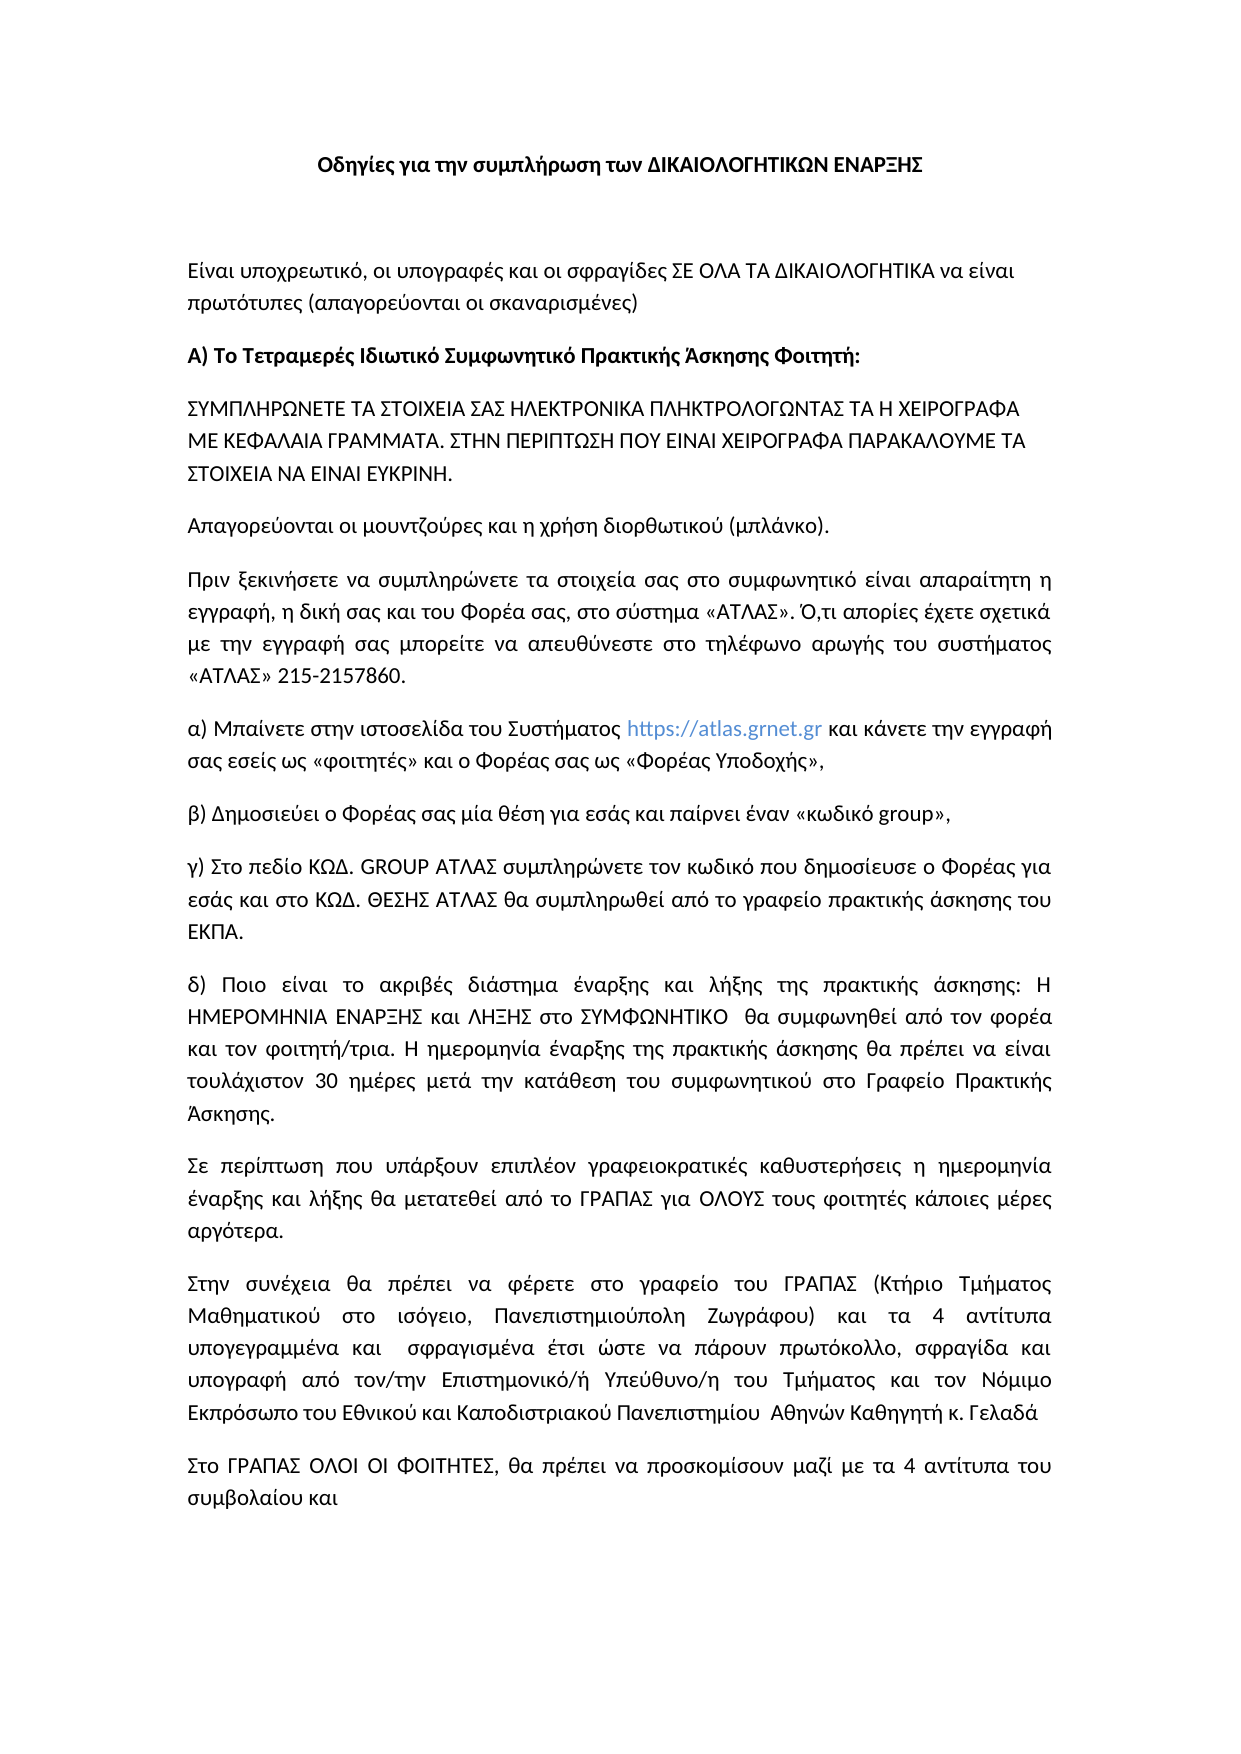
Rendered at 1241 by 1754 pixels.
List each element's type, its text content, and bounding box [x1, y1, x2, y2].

text Στην συνέχεια θα πρέπει να φέρετε στο γραφείο του ΓΡΑΠΑΣ (Κτήριο Τμήματος Μαθηματικού στο ισόγειο, Πανεπιστημιούπολη Ζωγράφου) και τα 4 αντίτυπα υπογεγραμμένα και σφραγισμένα έτσι ώστε να πάρουν πρωτόκολλο, σφραγίδα και υπογραφή από τον/την Επιστημονικό/ή Υπεύθυνο/η του Τμήματος και τον Νόμιμο Εκπρόσωπο του Εθνικού και Καποδιστριακού Πανεπιστημίου Αθηνών Καθηγητή κ. Γελαδά [187, 1269, 1053, 1426]
text Στο ΓΡΑΠΑΣ ΟΛΟΙ ΟΙ ΦΟΙΤΗΤΕΣ, θα πρέπει να προσκομίσουν μαζί με τα 4 αντίτυπα του συμβολαίου και [187, 1451, 1053, 1511]
text α) Μπαίνετε στην ιστοσελίδα του Συστήματος https://atlas.grnet.gr και κάνετε την εγγραφή σας εσείς ως «φοιτητές» και ο Φορέας σας ως «Φορέας Υποδοχής», [187, 714, 1053, 774]
text γ) Στο πεδίο ΚΩΔ. GROUP ΑΤΛΑΣ συμπληρώνετε τον κωδικό που δημοσίευσε ο Φορέας για εσάς και στο ΚΩΔ. ΘΕΣΗΣ ΑΤΛΑΣ θα συμπληρωθεί από το γραφείο πρακτικής άσκησης του ΕΚΠΑ. [187, 852, 1053, 945]
text Είναι υποχρεωτικό, οι υπογραφές και οι σφραγίδες ΣΕ ΌΛΑ ΤΑ ΔΙΚΑΙΟΛΟΓΗΤΙΚΑ να είναι πρωτότυπες (απαγορεύονται οι σκαναρισμένες) [187, 256, 1053, 316]
text ΣΥΜΠΛΗΡΩΝΕΤΕ ΤΑ ΣΤΟΙΧΕΙΑ ΣΑΣ ΗΛΕΚΤΡΟΝΙΚΑ ΠΛΗΚΤΡΟΛΟΓΩΝΤΑΣ ΤΑ Ή ΧΕΙΡΌΓΡΑΦΑ ΜΕ ΚΕΦΑΛΑΙΑ ΓΡΑΜΜΑΤΑ. ΣΤΗΝ ΠΕΡΙΠΤΩΣΗ ΠΟΥ ΕΙΝΑΙ ΧΕΙΡΟΓΡΑΦΑ ΠΑΡΑΚΑΛΟΥΜΕ ΤΑ ΣΤΟΙΧΕΙΑ ΝΑ ΕΙΝΑΙ ΕΥΚΡΙΝΗ. [187, 394, 1053, 487]
text δ) Ποιο είναι το ακριβές διάστημα έναρξης και λήξης της πρακτικής άσκησης: Η ΗΜΕΡΟΜΗΝΙΑ ΕΝΑΡΞΗΣ και ΛΗΞΗΣ στο ΣΥΜΦΩΝΗΤΙΚΟ θα συμφωνηθεί από τον φορέα και τον φοιτητή/τρια. H ημερομηνία έναρξης της πρακτικής άσκησης θα πρέπει να είναι τουλάχιστον 30 ημέρες μετά την κατάθεση του συμφωνητικού στο Γραφείο Πρακτικής Άσκησης. [187, 970, 1053, 1127]
text Οδηγίες για την συμπλήρωση των ΔΙΚΑΙΟΛΟΓΗΤΙΚΩΝ ΕΝΑΡΞΗΣ [187, 150, 1053, 178]
text Πριν ξεκινήσετε να συμπληρώνετε τα στοιχεία σας στο συμφωνητικό είναι απαραίτητη η εγγραφή, η δική σας και του Φορέα σας, στο σύστημα «ΑΤΛΑΣ». Ό,τι απορίες έχετε σχετικά με την εγγραφή σας μπορείτε να απευθύνεστε στο τηλέφωνο αρωγής του συστήματος «ΑΤΛΑΣ» 215-2157860. [187, 565, 1053, 689]
text Σε περίπτωση που υπάρξουν επιπλέον γραφειοκρατικές καθυστερήσεις η ημερομηνία έναρξης και λήξης θα μετατεθεί από το ΓΡΑΠΑΣ για ΟΛΟΥΣ τους φοιτητές κάποιες μέρες αργότερα. [187, 1152, 1053, 1244]
text Α) Το Τετραμερές Ιδιωτικό Συμφωνητικό Πρακτικής Άσκησης Φοιτητή: [187, 341, 1053, 369]
text β) Δημοσιεύει ο Φορέας σας μία θέση για εσάς και παίρνει έναν «κωδικό group», [187, 799, 1053, 827]
text Απαγορεύονται οι μουντζούρες και η χρήση διορθωτικού (μπλάνκο). [187, 512, 1053, 540]
